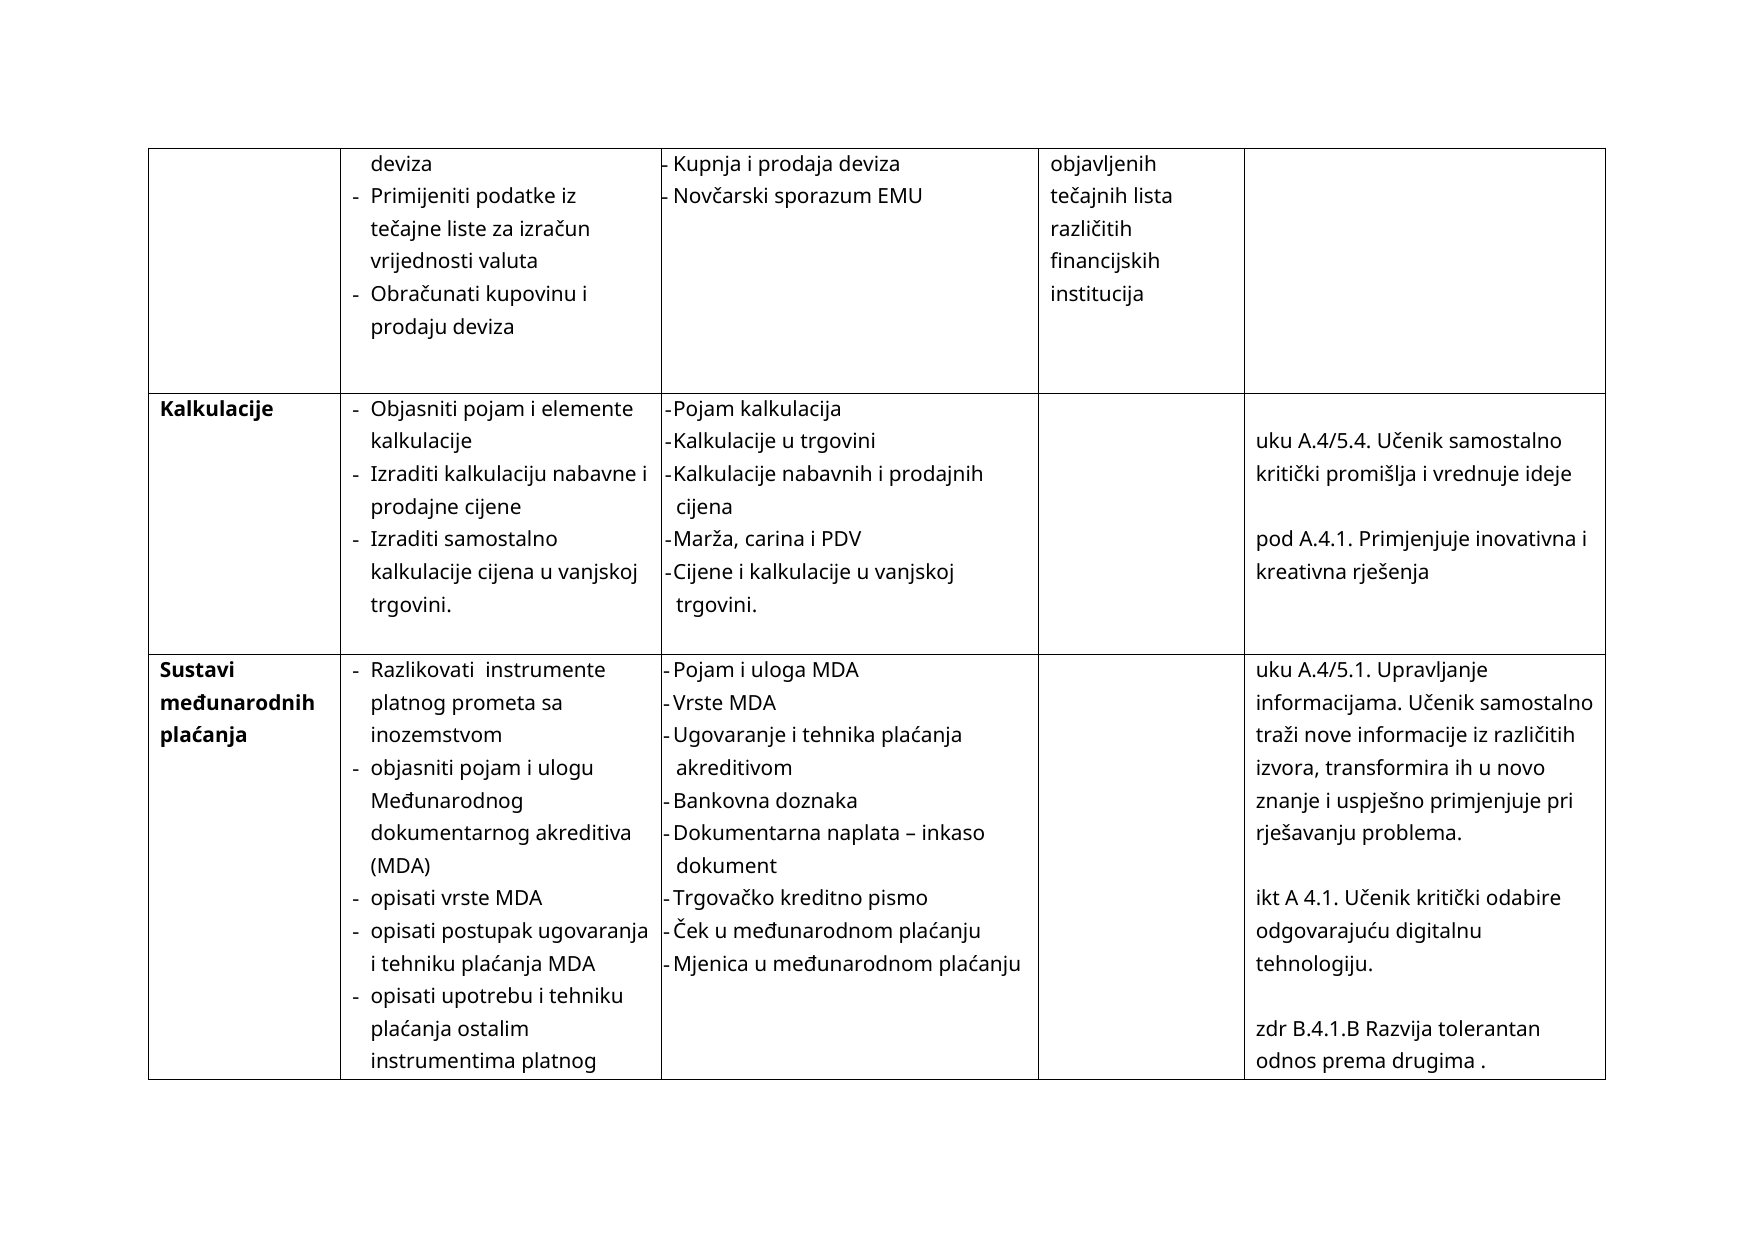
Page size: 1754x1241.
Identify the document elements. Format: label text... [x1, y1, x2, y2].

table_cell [1039, 149, 1244, 393]
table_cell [149, 149, 340, 393]
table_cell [149, 655, 340, 1079]
table_cell [1245, 149, 1605, 393]
table_cell [1039, 394, 1244, 654]
table_cell Pojam kalkulacija Kalkulacije u trgovini Kalkulacije nabavnih i prodajnih cijena Marža, carina i PDV Cijene i kalkulacije u vanjskoj trgovini. [662, 394, 1038, 654]
table_cell Kalkulacije [149, 394, 340, 654]
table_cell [662, 655, 1038, 1079]
table_cell Objasniti pojam i elemente kalkulacije Izraditi kalkulaciju nabavne i prodajne cijene Izraditi samostalno kalkulacije cijena u vanjskoj trgovini. [341, 394, 661, 654]
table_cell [1245, 655, 1605, 1079]
table_cell uku A.4/5.4. Učenik samostalno kritički promišlja i vrednuje ideje pod A.4.1. Primjenjuje inovativna i kreativna rješenja [1245, 394, 1605, 654]
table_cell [341, 149, 661, 393]
table_cell [1039, 655, 1244, 1079]
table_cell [662, 149, 1038, 393]
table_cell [341, 655, 661, 1079]
